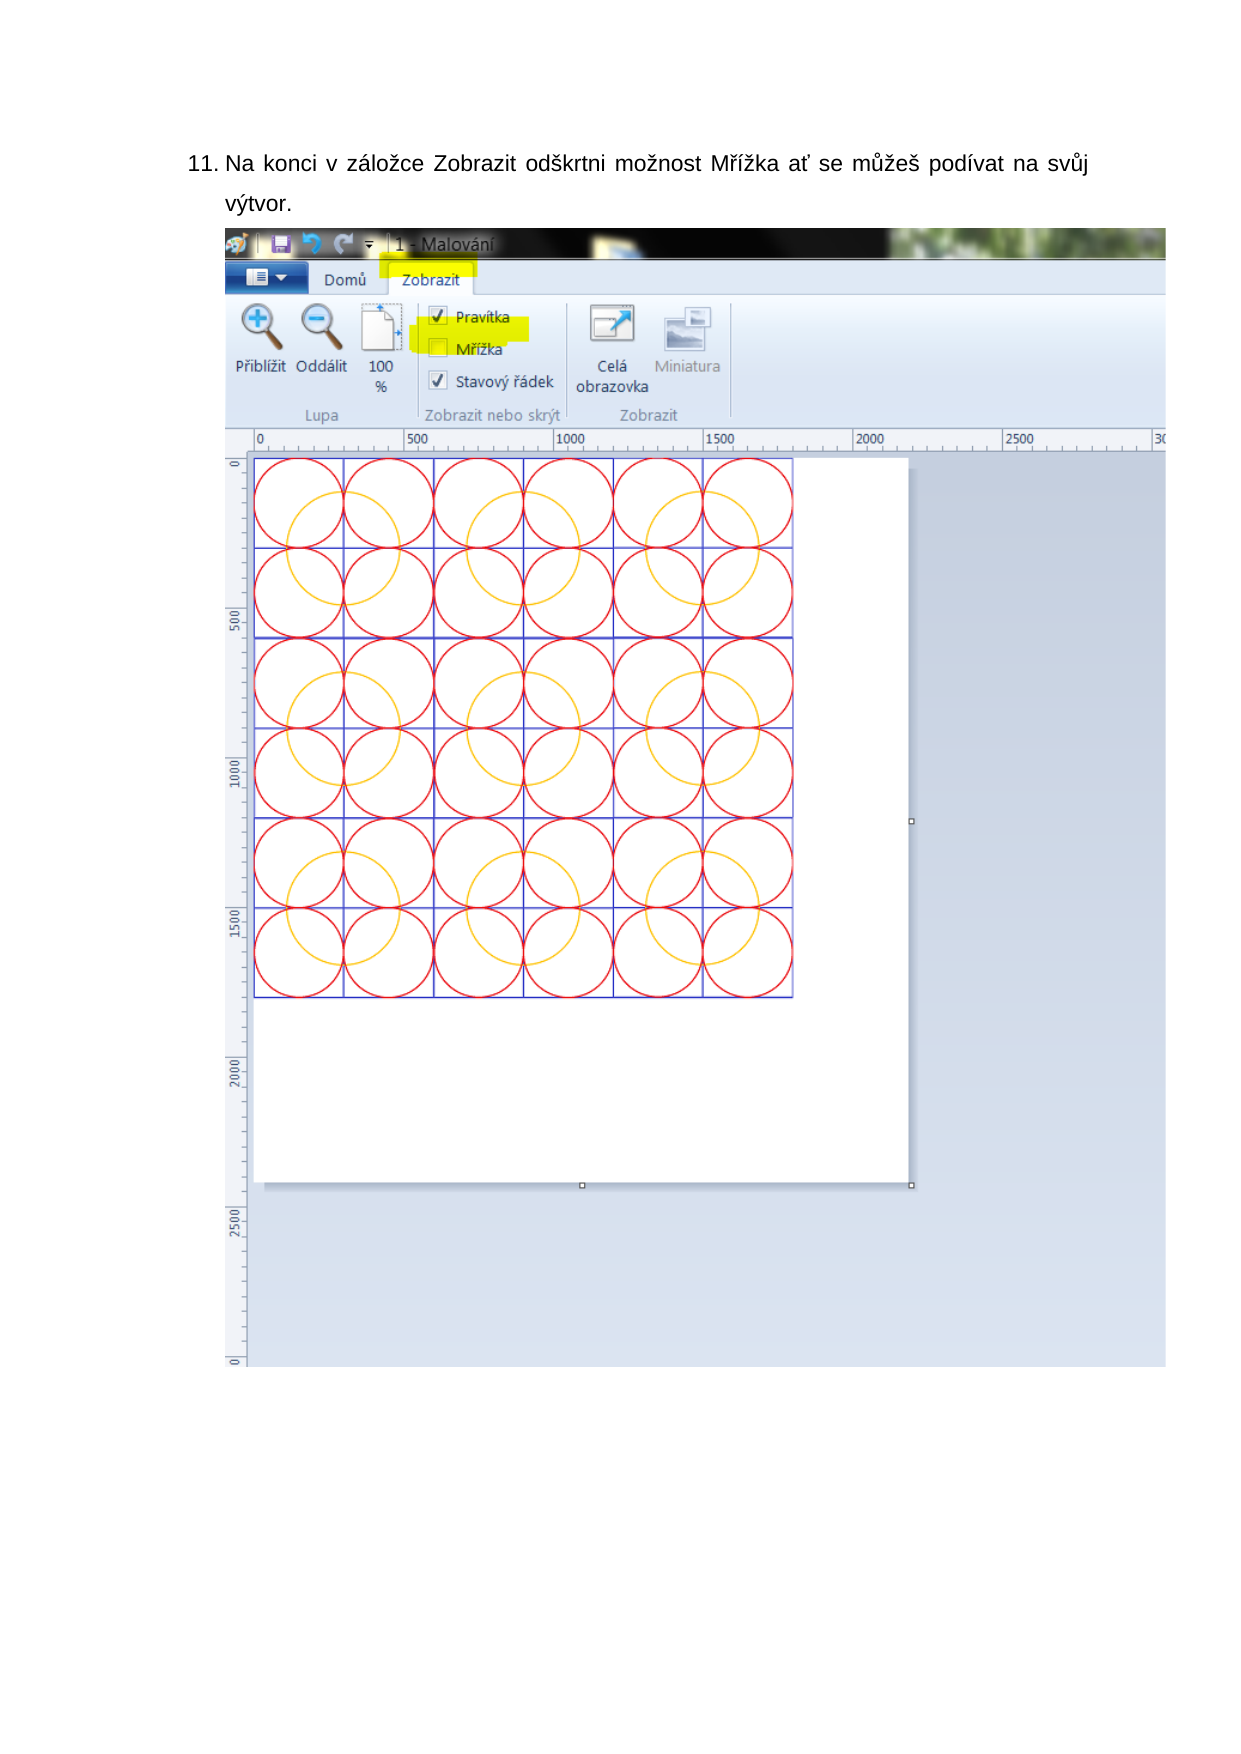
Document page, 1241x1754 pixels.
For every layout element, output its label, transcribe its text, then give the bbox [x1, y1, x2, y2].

list Na konci v záložce Zobrazit odškrtni možnost Mřížka ať se můžeš podívat na svůj výtvor. [187, 150, 1090, 216]
picture [225, 228, 1166, 1367]
